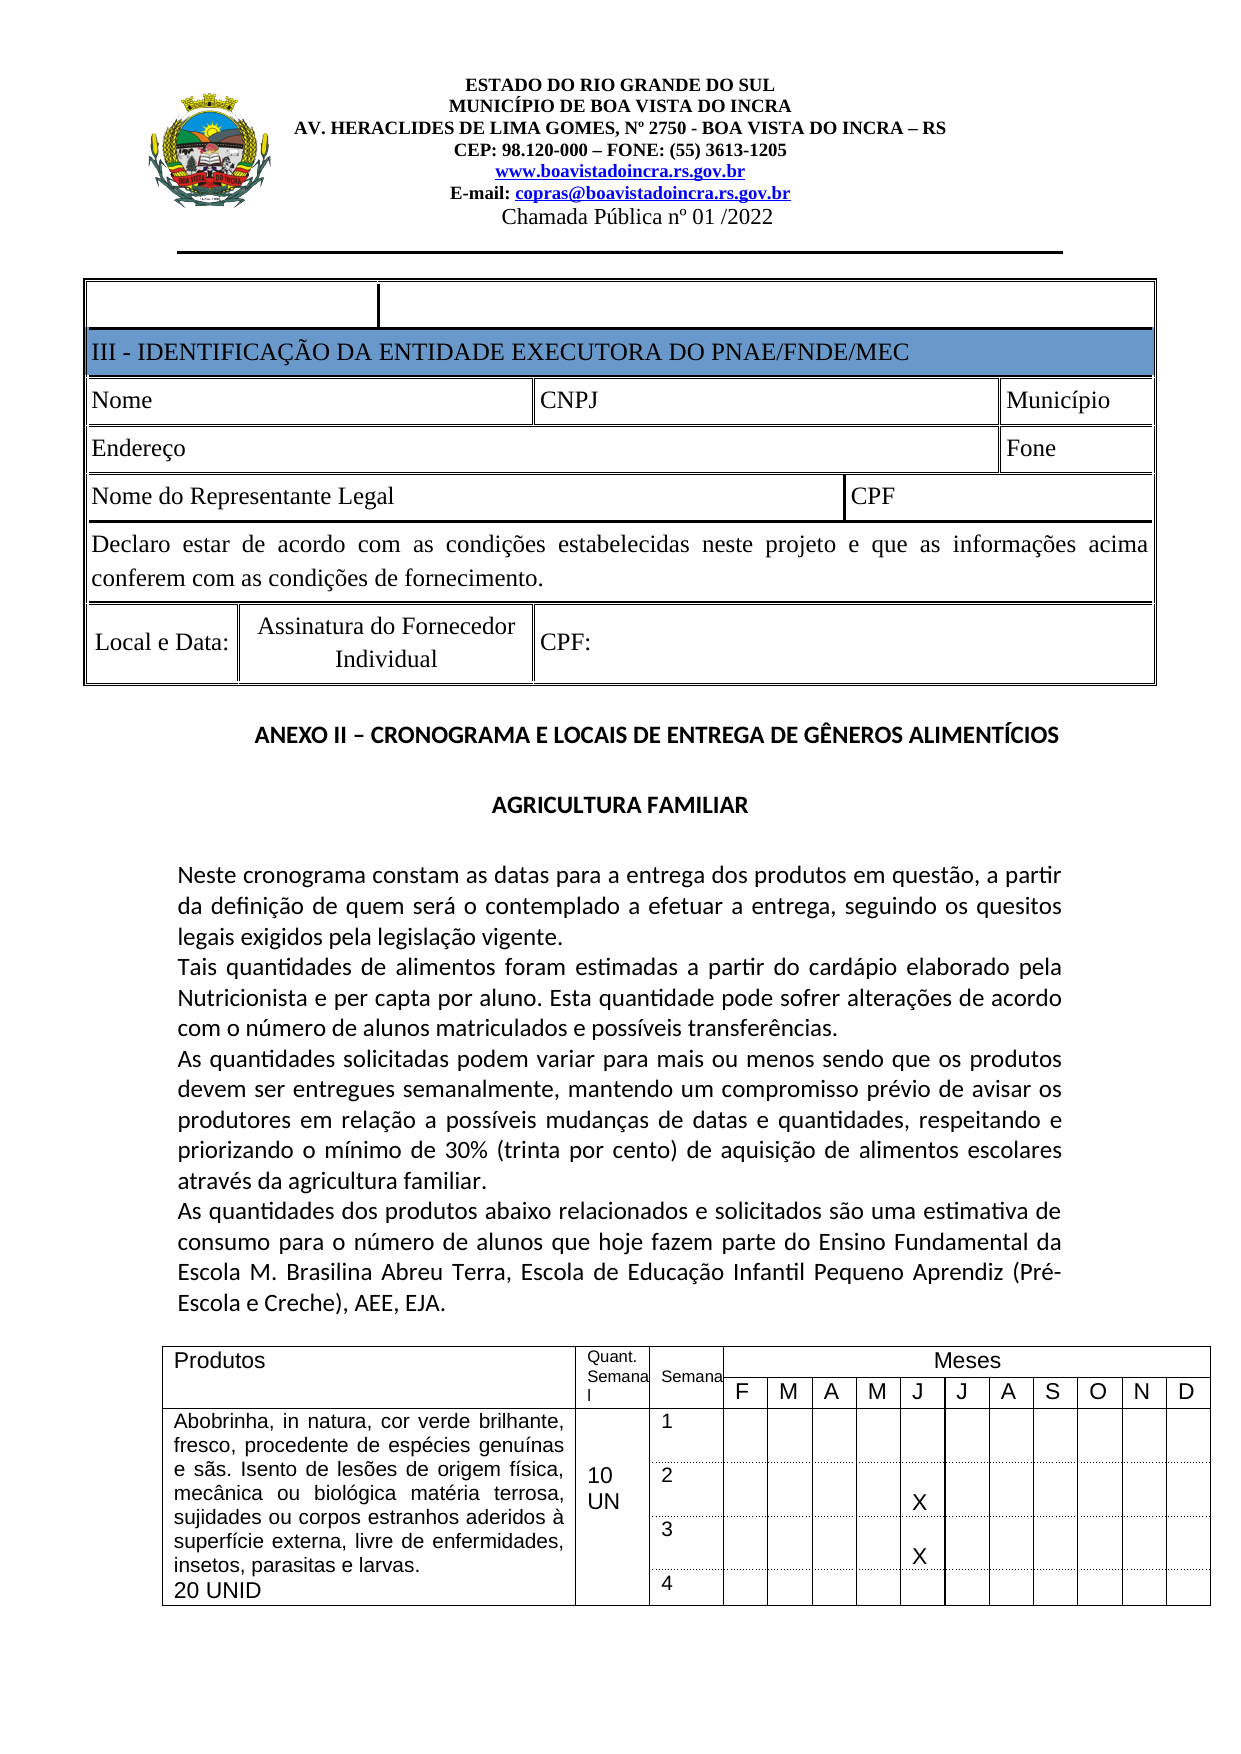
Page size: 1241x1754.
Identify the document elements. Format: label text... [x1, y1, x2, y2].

table_cell J [946, 1378, 989, 1408]
table_cell Município [1001, 375, 1154, 423]
table_cell Endereço [87, 424, 998, 472]
table_header Meses [724, 1347, 1210, 1377]
table_cell [857, 1462, 900, 1516]
table_header Semana [650, 1347, 723, 1408]
table_cell [857, 1516, 900, 1569]
table_cell [1034, 1462, 1077, 1516]
text Tais quantidades de alimentos foram estimadas a partir do cardápio elaborado pela Nutricionista e per capta por aluno. Esta quantidade pode sofrer alterações de acordo com o número de alunos matriculados e possíveis transferências. [177, 951, 1063, 1043]
table_cell 10 UN [576, 1409, 649, 1605]
table_cell [724, 1462, 767, 1516]
table_cell [768, 1409, 812, 1462]
table_cell [990, 1516, 1033, 1569]
table_cell [1034, 1516, 1077, 1569]
table_header Quant. Semanal [576, 1347, 649, 1408]
table_cell M [768, 1378, 812, 1408]
table_cell Abobrinha, in natura, cor verde brilhante, fresco, procedente de espécies genuínas e sãs. Isento de lesões de origem física, mecânica ou biológica matéria terrosa, sujidades ou corpos estranhos aderidos à superfície externa, livre de enfermidades, insetos, parasitas e larvas. 20 UNID [163, 1409, 575, 1605]
table_cell A [990, 1378, 1033, 1408]
table_cell [1078, 1569, 1122, 1605]
table_cell [1167, 1462, 1210, 1516]
table_cell [1167, 1409, 1210, 1462]
text Neste cronograma constam as datas para a entrega dos produtos em questão, a partir da definição de quem será o contemplado a efetuar a entrega, seguindo os quesitos legais exigidos pela legislação vigente. [177, 860, 1063, 951]
text As quantidades dos produtos abaixo relacionados e solicitados são uma estimativa de consumo para o número de alunos que hoje fazem parte do Ensino Fundamental da Escola M. Brasilina Abreu Terra, Escola de Educação Infantil Pequeno Aprendiz (Pré-Escola e Creche), AEE, EJA. [177, 1195, 1063, 1317]
table_cell [724, 1409, 767, 1462]
table_cell [1123, 1516, 1166, 1569]
table_cell Declaro estar de acordo com as condições estabelecidas neste projeto e que as informações acima conferem com as condições de fornecimento. [87, 520, 1154, 601]
table_cell [946, 1409, 989, 1462]
text AGRICULTURA FAMILIAR [177, 789, 1063, 820]
table_cell Assinatura do Fornecedor Individual [239, 605, 533, 682]
table_cell Local e Data: [87, 601, 238, 682]
table_cell [1167, 1569, 1210, 1605]
table_cell [901, 1409, 944, 1462]
table_cell [724, 1569, 767, 1605]
table_cell [1167, 1516, 1210, 1569]
table_cell [768, 1462, 812, 1516]
table_cell [1034, 1409, 1077, 1462]
table_cell [1123, 1462, 1166, 1516]
table_cell M [857, 1378, 900, 1408]
table_cell X [901, 1516, 944, 1569]
table_cell [87, 280, 378, 327]
table_cell [990, 1569, 1033, 1605]
table_cell Fone [1001, 424, 1154, 472]
table_cell J [901, 1378, 944, 1408]
table_cell [946, 1569, 989, 1605]
table_cell 1 [650, 1409, 723, 1462]
table_header Produtos [163, 1347, 575, 1408]
text ANEXO II – CRONOGRAMA E LOCAIS DE ENTREGA DE GÊNEROS ALIMENTÍCIOS [177, 719, 1063, 749]
table_cell N [1123, 1378, 1166, 1408]
table_cell [857, 1569, 900, 1605]
table_cell [1123, 1409, 1166, 1462]
table_cell [768, 1569, 812, 1605]
table_cell [724, 1516, 767, 1569]
table_cell [813, 1569, 856, 1605]
table_cell [1078, 1409, 1122, 1462]
table_cell 4 [650, 1569, 723, 1605]
table_cell CPF: [534, 601, 1154, 682]
table_cell [857, 1409, 900, 1462]
table_cell Nome [87, 375, 532, 423]
table_cell III - IDENTIFICAÇÃO DA ENTIDADE EXECUTORA DO PNAE/FNDE/MEC [87, 327, 1154, 375]
table_cell [946, 1462, 989, 1516]
table_cell F [724, 1378, 767, 1408]
table_cell [813, 1516, 856, 1569]
table_cell [990, 1462, 1033, 1516]
table_cell [813, 1462, 856, 1516]
table_cell X [901, 1462, 944, 1516]
table_cell D [1167, 1378, 1210, 1408]
table_cell [990, 1409, 1033, 1462]
table_cell 3 [650, 1516, 723, 1569]
text As quantidades solicitadas podem variar para mais ou menos sendo que os produtos devem ser entregues semanalmente, mantendo um compromisso prévio de avisar os produtores em relação a possíveis mudanças de datas e quantidades, respeitando e priorizando o mínimo de 30% (trinta por cento) de aquisição de alimentos escolares através da agricultura familiar. [177, 1043, 1063, 1195]
table_cell [901, 1569, 944, 1605]
table_cell [768, 1516, 812, 1569]
table_cell A [813, 1378, 856, 1408]
table_cell [378, 282, 1154, 327]
table_cell [1034, 1569, 1077, 1605]
table_cell [946, 1516, 989, 1569]
table_cell [1078, 1462, 1122, 1516]
table_cell O [1078, 1378, 1122, 1408]
table_cell Nome do Representante Legal [85, 472, 844, 520]
table_cell S [1034, 1378, 1077, 1408]
picture [147, 93, 272, 209]
table_cell [1078, 1516, 1122, 1569]
table_cell [813, 1409, 856, 1462]
table_cell [1123, 1569, 1166, 1605]
table_cell CPF [844, 472, 1155, 520]
table_cell CNPJ [535, 379, 998, 423]
table_cell 2 [650, 1462, 723, 1516]
